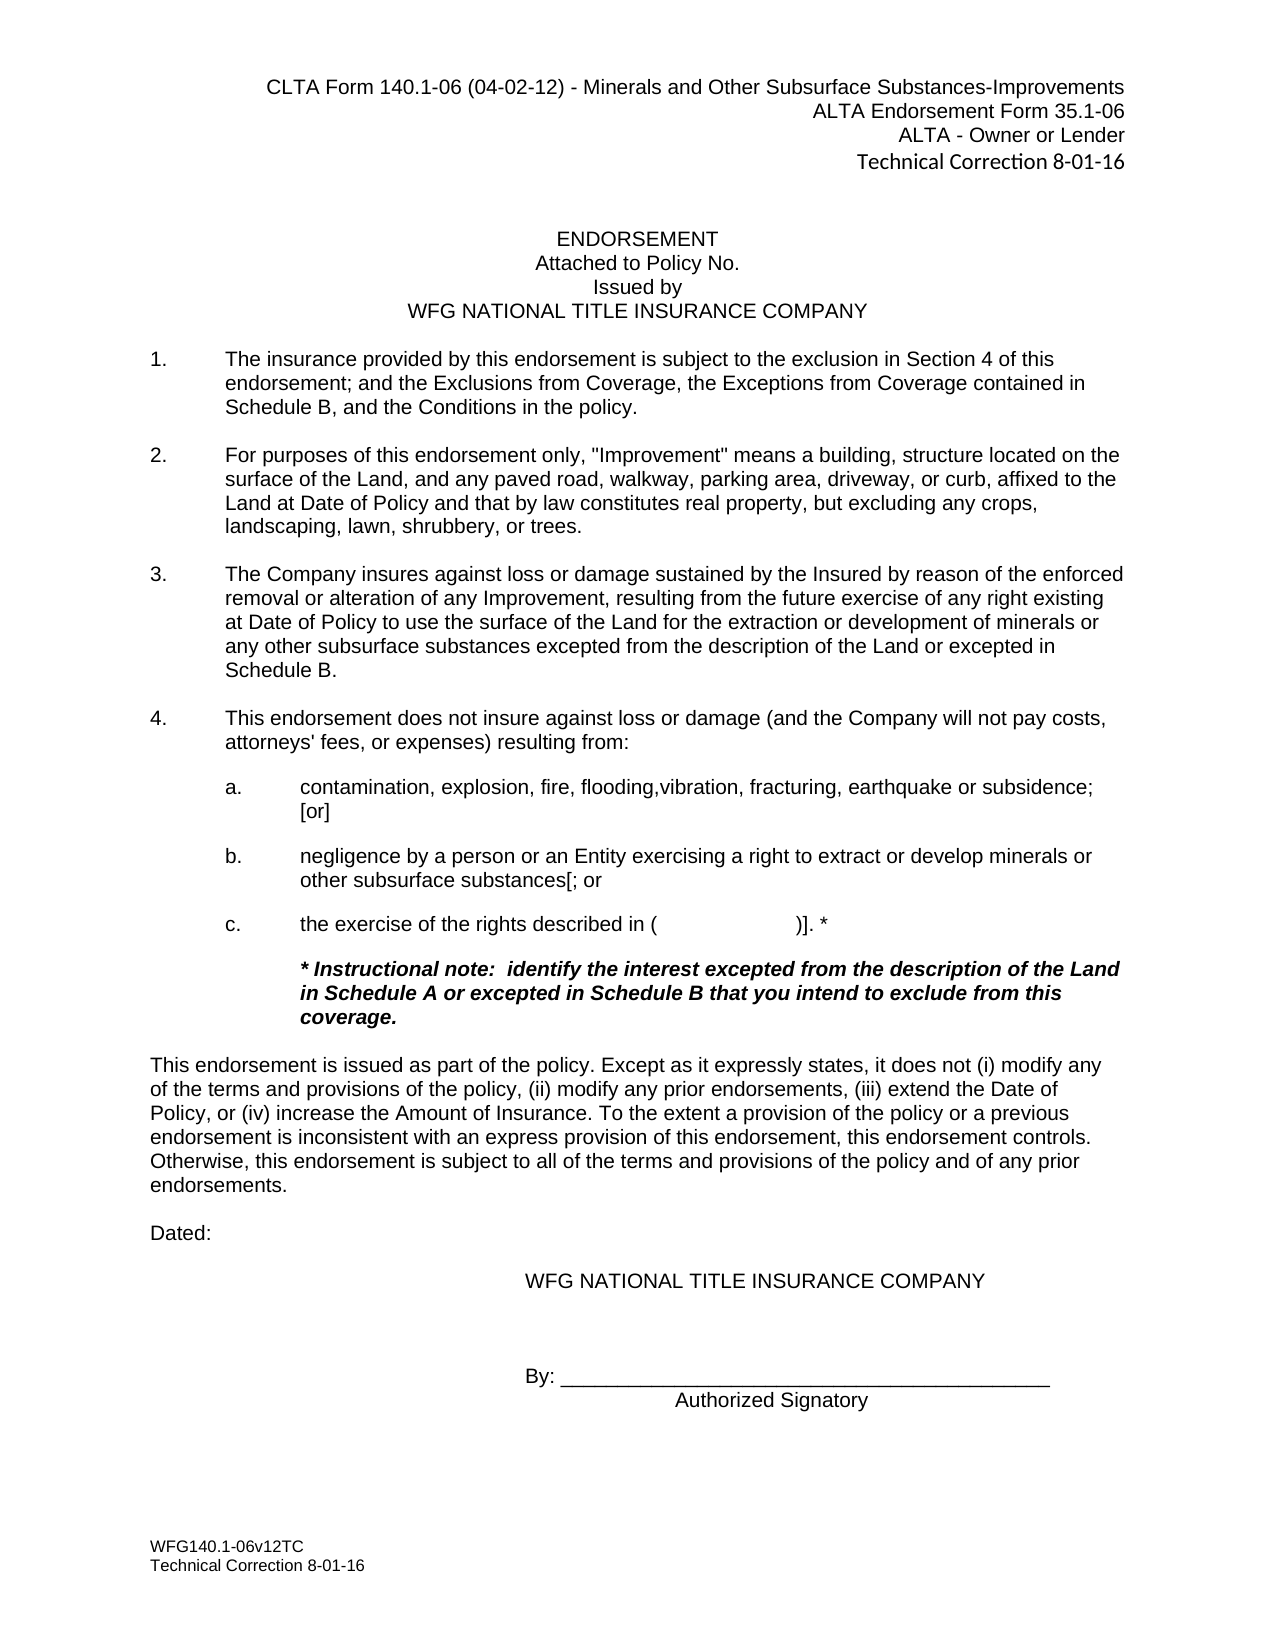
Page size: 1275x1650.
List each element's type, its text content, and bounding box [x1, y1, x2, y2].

text Attached to Policy No. [150, 251, 1125, 275]
text * Instructional note: identify the interest excepted from the description of the Land in Schedule A or excepted in Schedule B that you intend to exclude from this coverage. [300, 957, 1125, 1029]
text Authorized Signatory [150, 1388, 1125, 1412]
text By: [150, 1364, 1125, 1388]
text 1. The insurance provided by this endorsement is subject to the exclusion in Section 4 of this endorsement; and the Exclusions from Coverage, the Exceptions from Coverage contained in Schedule B, and the Conditions in the policy. [150, 347, 1125, 418]
text WFG NATIONAL TITLE INSURANCE COMPANY [150, 299, 1125, 323]
text 3. The Company insures against loss or damage sustained by the Insured by reason of the enforced removal or alteration of any Improvement, resulting from the future exercise of any right existing at Date of Policy to use the surface of the Land for the extraction or development of minerals or any other subsurface substances excepted from the description of the Land or excepted in Schedule B. [150, 562, 1125, 682]
text a. contamination, explosion, fire, flooding,vibration, fracturing, earthquake or subsidence; [or] [225, 775, 1125, 823]
text Dated: [150, 1221, 1125, 1244]
text Issued by [150, 275, 1125, 299]
text WFG NATIONAL TITLE INSURANCE COMPANY [150, 1268, 1125, 1292]
text 4. This endorsement does not insure against loss or damage (and the Company will not pay costs, attorneys' fees, or expenses) resulting from: [150, 706, 1125, 754]
text 2. For purposes of this endorsement only, "Improvement" means a building, structure located on the surface of the Land, and any paved road, walkway, parking area, driveway, or curb, affixed to the Land at Date of Policy and that by law constitutes real property, but excluding any crops, landscaping, lawn, shrubbery, or trees. [150, 442, 1125, 538]
text c. the exercise of the rights described in ( )]. * [225, 912, 1125, 936]
text This endorsement is issued as part of the policy. Except as it expressly states, it does not (i) modify any of the terms and provisions of the policy, (ii) modify any prior endorsements, (iii) extend the Date of Policy, or (iv) increase the Amount of Insurance. To the extent a provision of the policy or a previous endorsement is inconsistent with an express provision of this endorsement, this endorsement controls. Otherwise, this endorsement is subject to all of the terms and provisions of the policy and of any prior endorsements. [150, 1053, 1125, 1197]
text ENDORSEMENT [150, 227, 1125, 251]
text b. negligence by a person or an Entity exercising a right to extract or develop minerals or other subsurface substances[; or [225, 843, 1125, 891]
